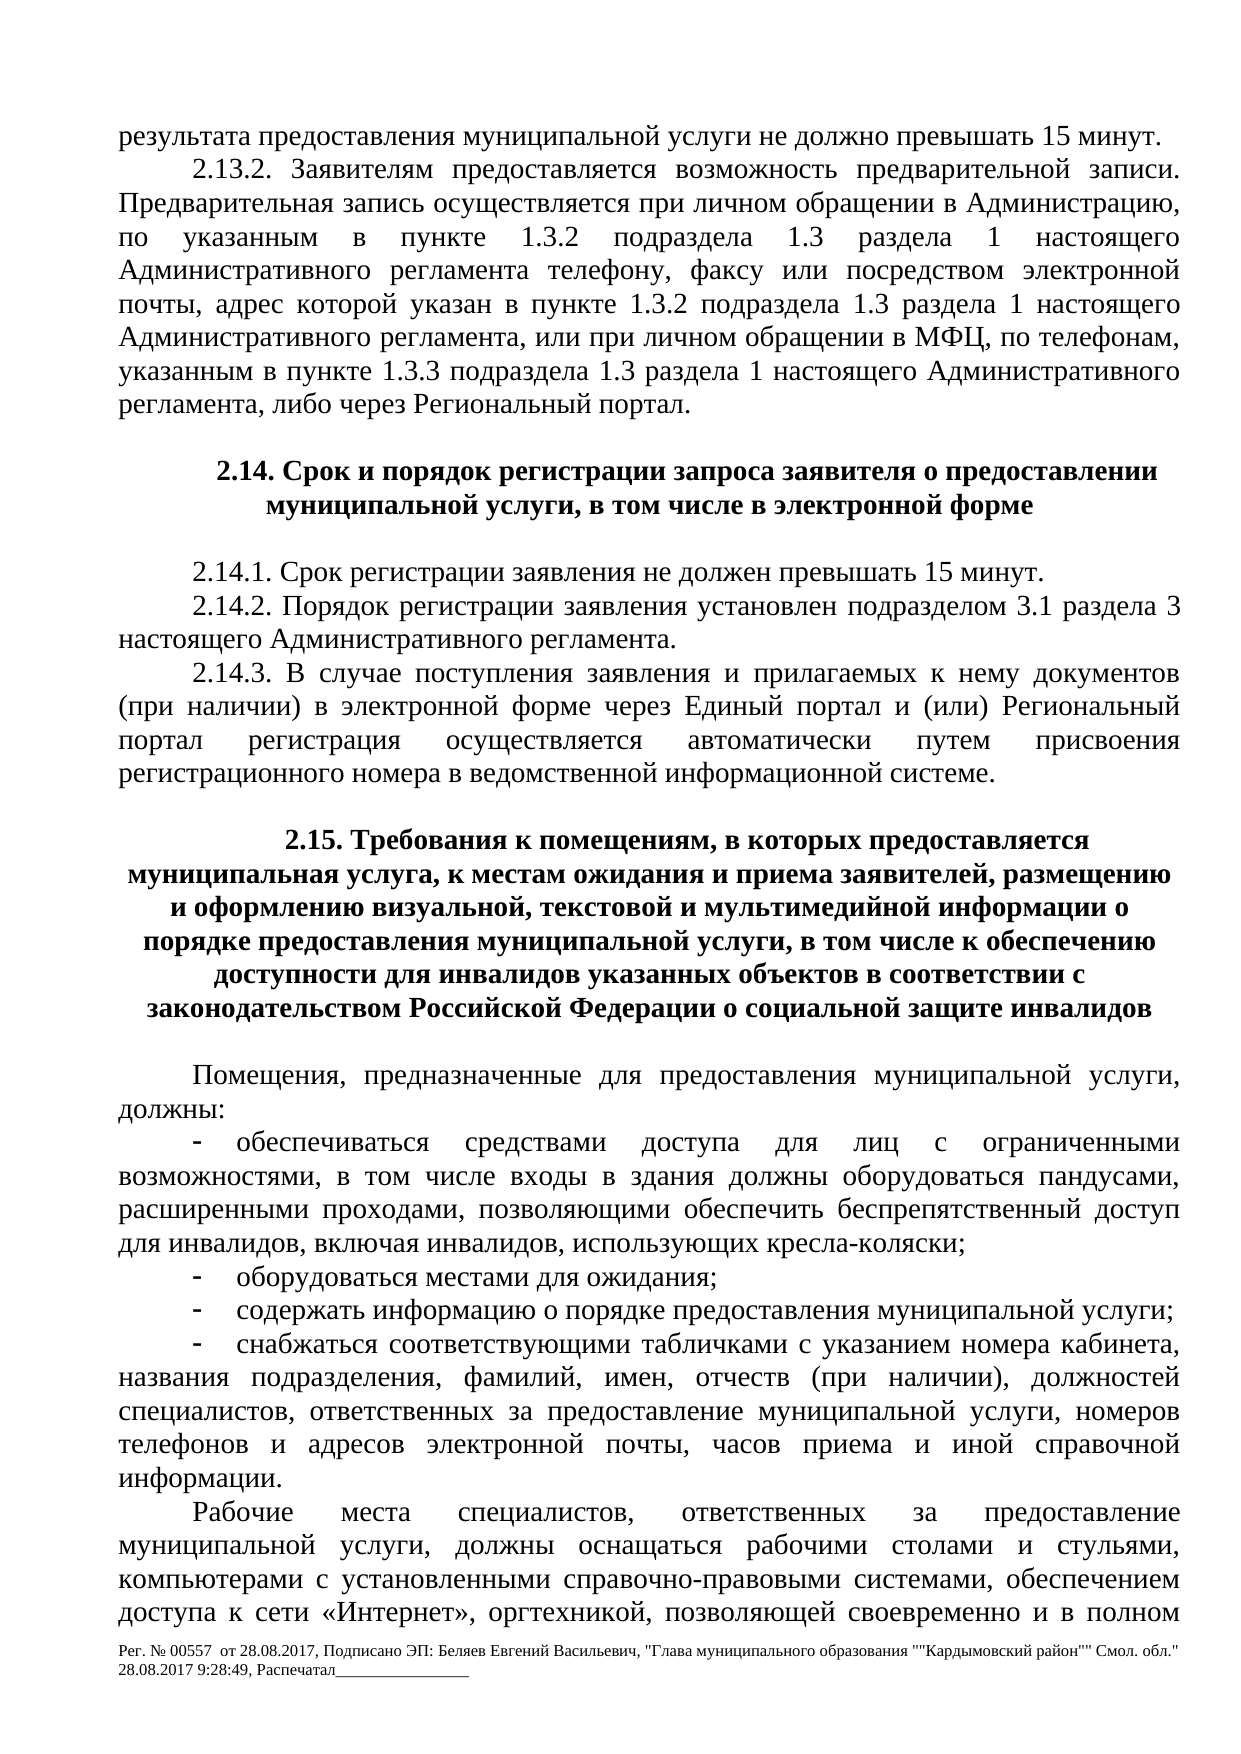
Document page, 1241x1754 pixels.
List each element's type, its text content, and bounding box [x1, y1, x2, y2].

list снабжаться соответствующими табличками с указанием номера кабинета, названия подразделения, фамилий, имен, отчеств (при наличии), должностей специалистов, ответственных за предоставление муниципальной услуги, номеров телефонов и адресов электронной почты, часов приема и иной справочной информации. [118, 1326, 1181, 1494]
text 2.14.1. Срок регистрации заявления не должен превышать 15 минут. [118, 554, 1181, 588]
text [118, 118, 1181, 152]
list обеспечиваться средствами доступа для лиц с ограниченными возможностями, в том числе входы в здания должны оборудоваться пандусами, расширенными проходами, позволяющими обеспечить беспрепятственный доступ для инвалидов, включая инвалидов, использующих кресла-коляски; [118, 1124, 1181, 1259]
list содержать информацию о порядке предоставления муниципальной услуги; [118, 1292, 1181, 1326]
list оборудоваться местами для ожидания; [118, 1259, 1181, 1292]
text Помещения, предназначенные для предоставления муниципальной услуги, должны: [118, 1057, 1181, 1124]
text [118, 1494, 1181, 1628]
text 2.15. Требования к помещениям, в которых предоставляется муниципальная услуга, к местам ожидания и приема заявителей, размещению и оформлению визуальной, текстовой и мультимедийной информации о порядке предоставления муниципальной услуги, в том числе к обеспечению доступности для инвалидов указанных объектов в соответствии с законодательством Российской Федерации о социальной защите инвалидов [118, 822, 1181, 1024]
text 2.13.2. Заявителям предоставляется возможность предварительной записи. Предварительная запись осуществляется при личном обращении в Администрацию, по указанным в пункте 1.3.2 подраздела 1.3 раздела 1 настоящего Административного регламента телефону, факсу или посредством электронной почты, адрес которой указан в пункте 1.3.2 подраздела 1.3 раздела 1 настоящего Административного регламента, или при личном обращении в МФЦ, по телефонам, указанным в пункте 1.3.3 подраздела 1.3 раздела 1 настоящего Административного регламента, либо через Региональный портал. [118, 152, 1181, 420]
text 2.14.2. Порядок регистрации заявления установлен подразделом 3.1 раздела 3 настоящего Административного регламента. [118, 588, 1181, 655]
text 2.14.3. В случае поступления заявления и прилагаемых к нему документов (при наличии) в электронной форме через Единый портал и (или) Региональный портал регистрация осуществляется автоматически путем присвоения регистрационного номера в ведомственной информационной системе. [118, 655, 1181, 789]
text 2.14. Срок и порядок регистрации запроса заявителя о предоставлении муниципальной услуги, в том числе в электронной форме [118, 453, 1181, 521]
